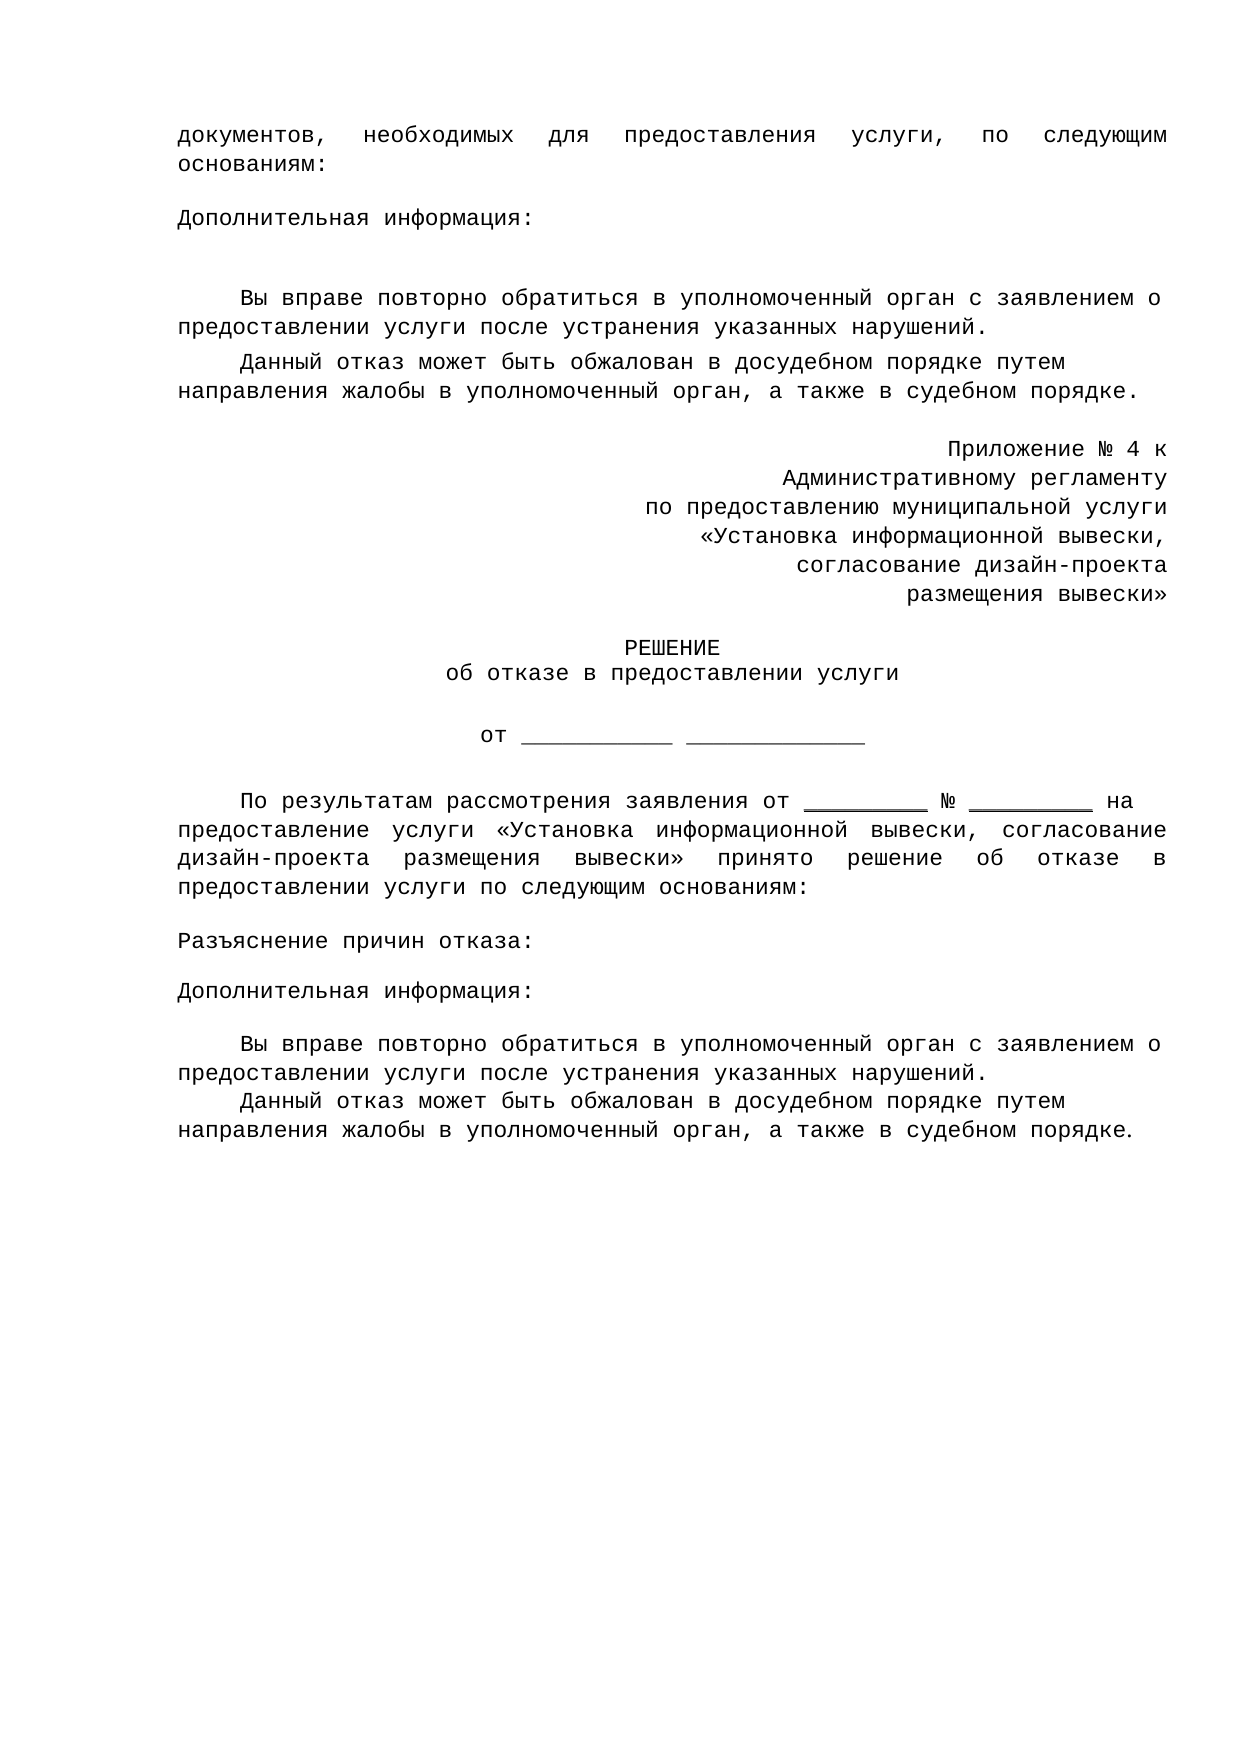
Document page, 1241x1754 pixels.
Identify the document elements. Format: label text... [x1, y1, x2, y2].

text размещения вывески» [177, 578, 1167, 607]
text Вы вправе повторно обратиться в уполномоченный орган с заявлением о предоставлении услуги после устранения указанных нарушений. [177, 282, 1167, 340]
text Дополнительная информация: [177, 978, 1167, 1003]
text по предоставлению муниципальной услуги [177, 491, 1167, 520]
text предоставление услуги «Установка информационной вывески, согласование дизайн-проекта размещения вывески» принято решение об отказе в предоставлении услуги по следующим основаниям: [177, 814, 1167, 900]
text «Установка информационной вывески, [177, 520, 1167, 549]
text об отказе в предоставлении услуги [177, 661, 1167, 686]
text Дополнительная информация: [177, 205, 1167, 230]
text Данный отказ может быть обжалован в досудебном порядке путем направления жалобы в уполномоченный орган, а также в судебном порядке. [177, 346, 1167, 404]
text Вы вправе повторно обратиться в уполномоченный орган с заявлением о предоставлении услуги после устранения указанных нарушений. [177, 1028, 1167, 1086]
text Данный отказ может быть обжалован в досудебном порядке путем направления жалобы в уполномоченный орган, а также в судебном порядке. [177, 1086, 1167, 1143]
text согласование дизайн-проекта [177, 549, 1167, 578]
text РЕШЕНИЕ [177, 636, 1167, 661]
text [177, 119, 1167, 177]
text Административному регламенту [177, 462, 1167, 491]
text от ___________ _____________ [177, 722, 1167, 747]
text Разъяснение причин отказа: [177, 928, 1167, 953]
text Приложение № 4 к [177, 433, 1167, 462]
text По результатам рассмотрения заявления от _________ № _________ на [240, 786, 1167, 814]
